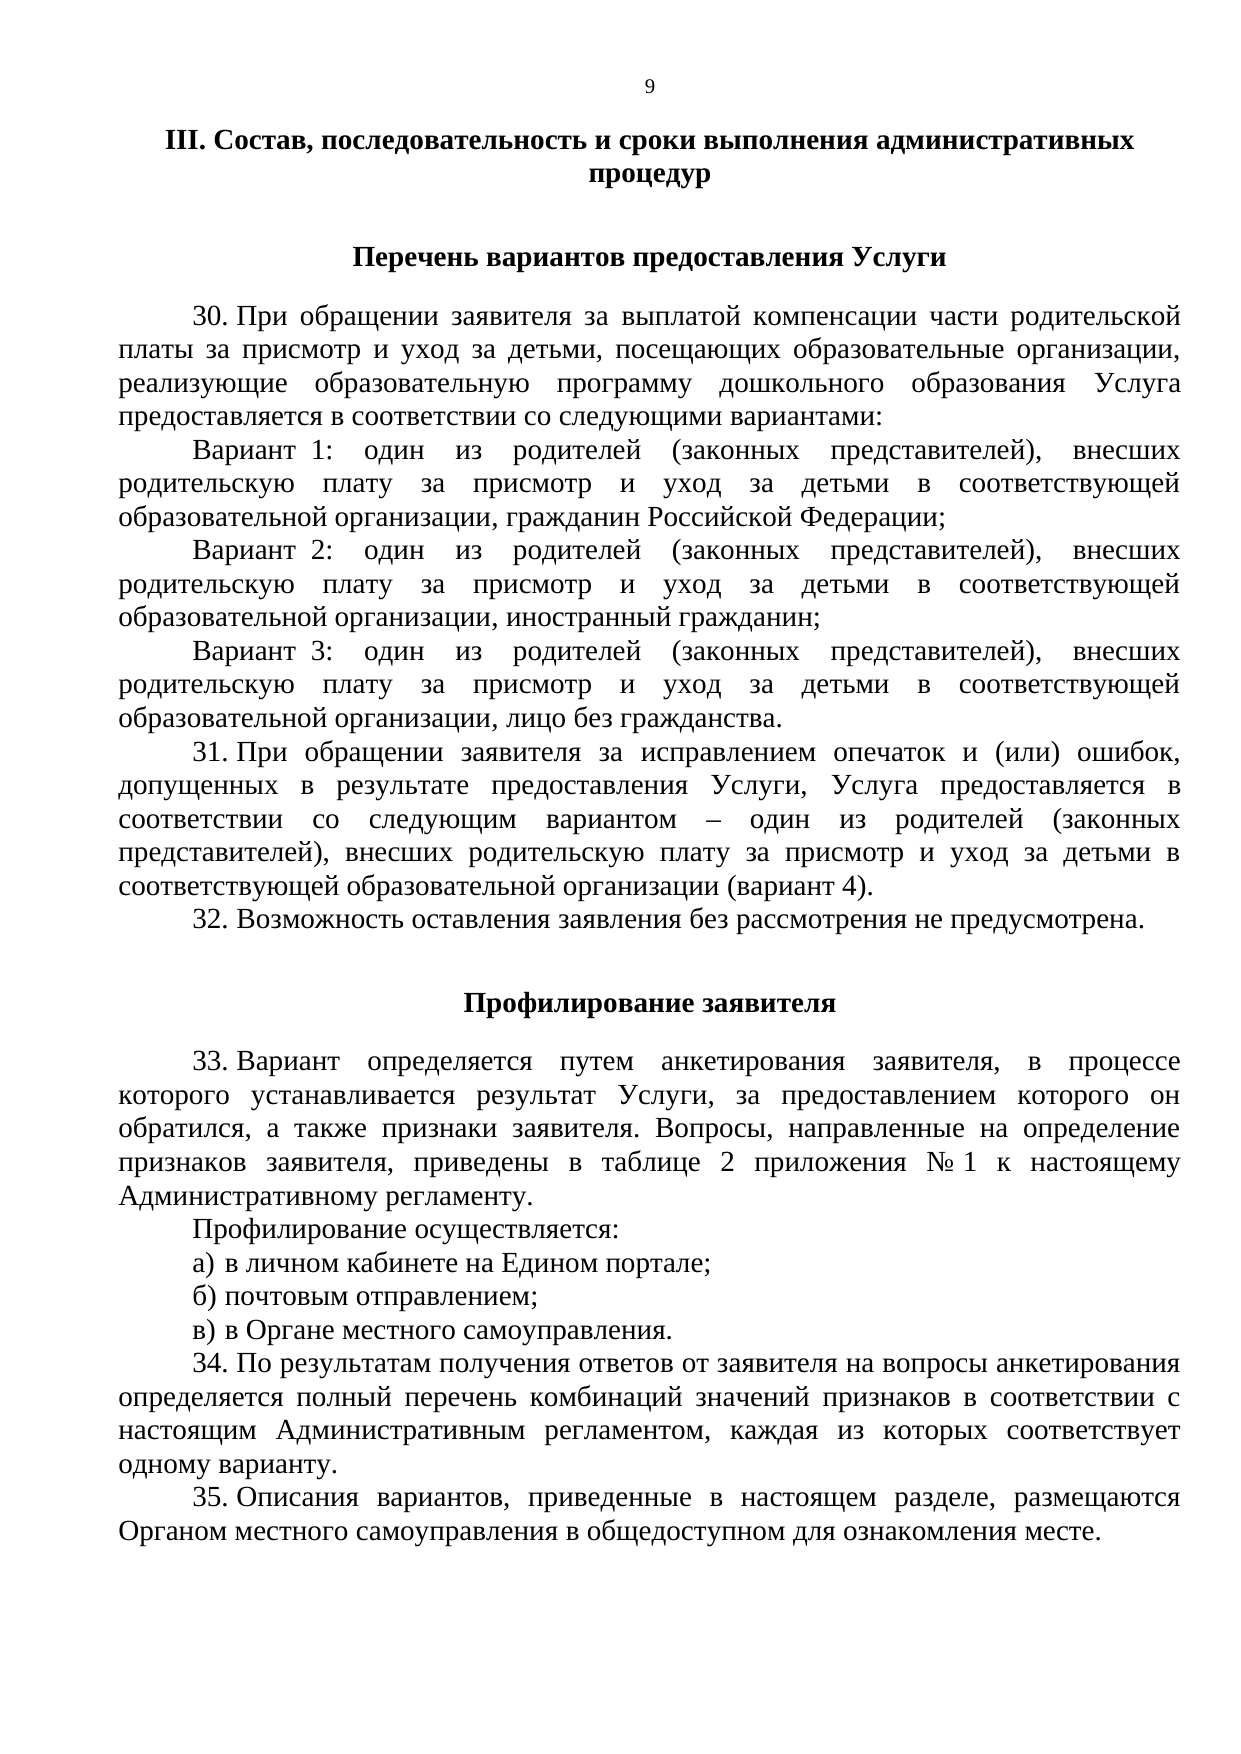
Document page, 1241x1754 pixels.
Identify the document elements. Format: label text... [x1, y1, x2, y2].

text Вариант 3: один из родителей (законных представителей), внесших родительскую плату за присмотр и уход за детьми в соответствующей образовательной организации, лицо без гражданства. [118, 633, 1181, 734]
list почтовым отправлением; [118, 1278, 1181, 1312]
text Вариант 2: один из родителей (законных представителей), внесших родительскую плату за присмотр и уход за детьми в соответствующей образовательной организации, иностранный гражданин; [118, 532, 1181, 633]
text Профилирование заявителя [118, 985, 1181, 1018]
list При обращении заявителя за исправлением опечаток и (или) ошибок, допущенных в результате предоставления Услуги, Услуга предоставляется в соответствии со следующим вариантом – один из родителей (законных представителей), внесших родительскую плату за присмотр и уход за детьми в соответствующей образовательной организации (вариант 4). [118, 734, 1181, 901]
text III. Состав, последовательность и сроки выполнения административных процедур [118, 122, 1181, 189]
list в личном кабинете на Едином портале; [118, 1245, 1181, 1278]
list При обращении заявителя за выплатой компенсации части родительской платы за присмотр и уход за детьми, посещающих образовательные организации, реализующие образовательную программу дошкольного образования Услуга предоставляется в соответствии со следующими вариантами: [118, 298, 1181, 432]
list Возможность оставления заявления без рассмотрения не предусмотрена. [118, 901, 1181, 935]
list Описания вариантов, приведенные в настоящем разделе, размещаются Органом местного самоуправления в общедоступном для ознакомления месте. [118, 1479, 1181, 1547]
text Перечень вариантов предоставления Услуги [118, 239, 1181, 273]
text Профилирование осуществляется: [118, 1211, 1181, 1245]
list По результатам получения ответов от заявителя на вопросы анкетирования определяется полный перечень комбинаций значений признаков в соответствии с настоящим Административным регламентом, каждая из которых соответствует одному варианту. [118, 1345, 1181, 1479]
list Вариант определяется путем анкетирования заявителя, в процессе которого устанавливается результат Услуги, за предоставлением которого он обратился, а также признаки заявителя. Вопросы, направленные на определение признаков заявителя, приведены в таблице 2 приложения № 1 к настоящему Административному регламенту. [118, 1043, 1181, 1211]
list в Органе местного самоуправления. [118, 1312, 1181, 1345]
text Вариант 1: один из родителей (законных представителей), внесших родительскую плату за присмотр и уход за детьми в соответствующей образовательной организации, гражданин Российской Федерации; [118, 432, 1181, 532]
